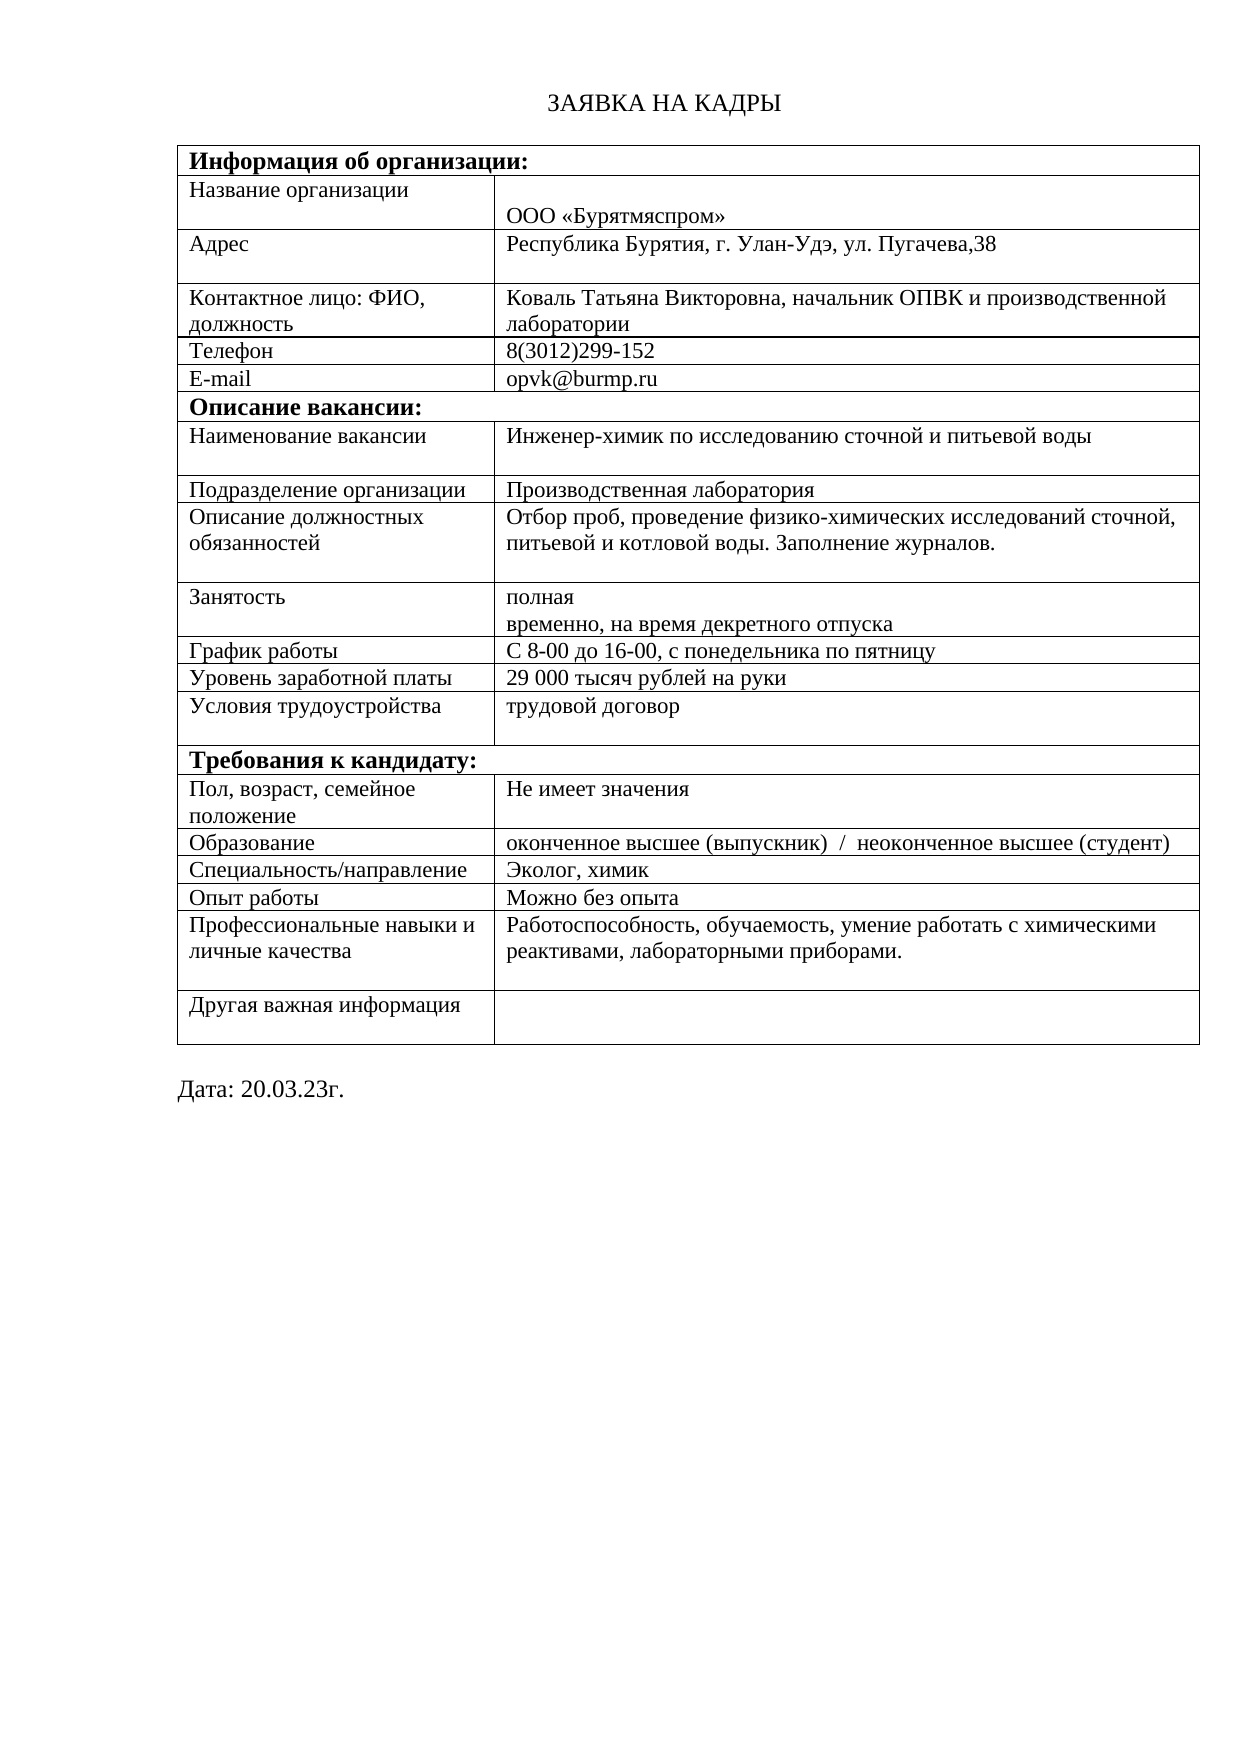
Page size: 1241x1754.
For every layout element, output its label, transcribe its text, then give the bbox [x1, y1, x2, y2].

table_cell трудовой договор [495, 692, 1199, 744]
table_header Информация об организации: [178, 146, 1199, 175]
table_cell Требования к кандидату: [178, 746, 1199, 774]
table_cell Эколог, химик [495, 856, 1199, 883]
table_cell Производственная лаборатория [495, 476, 1199, 502]
table_cell Специальность/направление [178, 856, 494, 883]
table_cell Название организации [178, 176, 494, 229]
table_cell График работы [178, 637, 494, 663]
table_cell Образование [178, 829, 494, 855]
text Дата: 20.03.23г. [177, 1074, 1152, 1103]
table_cell Опыт работы [178, 884, 494, 910]
table_cell 29 000 тысяч рублей на руки [495, 664, 1199, 691]
table_cell Профессиональные навыки и личные качества [178, 911, 494, 990]
table_cell ООО «Бурятмяспром» [495, 176, 1199, 229]
table_cell Описание вакансии: [178, 392, 1199, 421]
table_cell Адрес [178, 230, 494, 283]
table_cell [495, 991, 1199, 1044]
table_cell Пол, возраст, семейное положение [178, 775, 494, 828]
table_cell Коваль Татьяна Викторовна, начальник ОПВК и производственной лаборатории [495, 284, 1199, 336]
table_cell Работоспособность, обучаемость, умение работать с химическими реактивами, лабораторными приборами. [495, 911, 1199, 990]
table_cell С 8-00 до 16-00, с понедельника по пятницу [495, 637, 1199, 663]
table_cell Описание должностных обязанностей [178, 503, 494, 582]
table_cell Республика Бурятия, г. Улан-Удэ, ул. Пугачева,38 [495, 230, 1199, 283]
table_cell Другая важная информация [178, 991, 494, 1044]
table_cell Отбор проб, проведение физико-химических исследований сточной, питьевой и котловой воды. Заполнение журналов. [495, 503, 1199, 582]
table_cell Подразделение организации [178, 476, 494, 502]
table_cell оконченное высшее (выпускник) / неоконченное высшее (студент) [495, 829, 1199, 855]
table_cell Наименование вакансии [178, 422, 494, 475]
table_cell Инженер-химик по исследованию сточной и питьевой воды [495, 422, 1199, 475]
table_cell opvk@burmp.ru [495, 365, 1199, 391]
table_cell Контактное лицо: ФИО, должность [178, 284, 494, 336]
table_cell Можно без опыта [495, 884, 1199, 910]
table_cell Занятость [178, 583, 494, 636]
text ЗАЯВКА на кадры [177, 88, 1152, 117]
table_cell Не имеет значения [495, 775, 1199, 828]
table_cell 8(3012)299-152 [495, 338, 1199, 364]
table_cell Уровень заработной платы [178, 664, 494, 691]
table_cell Телефон [178, 338, 494, 364]
table_cell Условия трудоустройства [178, 692, 494, 744]
table_cell E-mail [178, 365, 494, 391]
table_cell полная временно, на время декретного отпуска [495, 583, 1199, 636]
